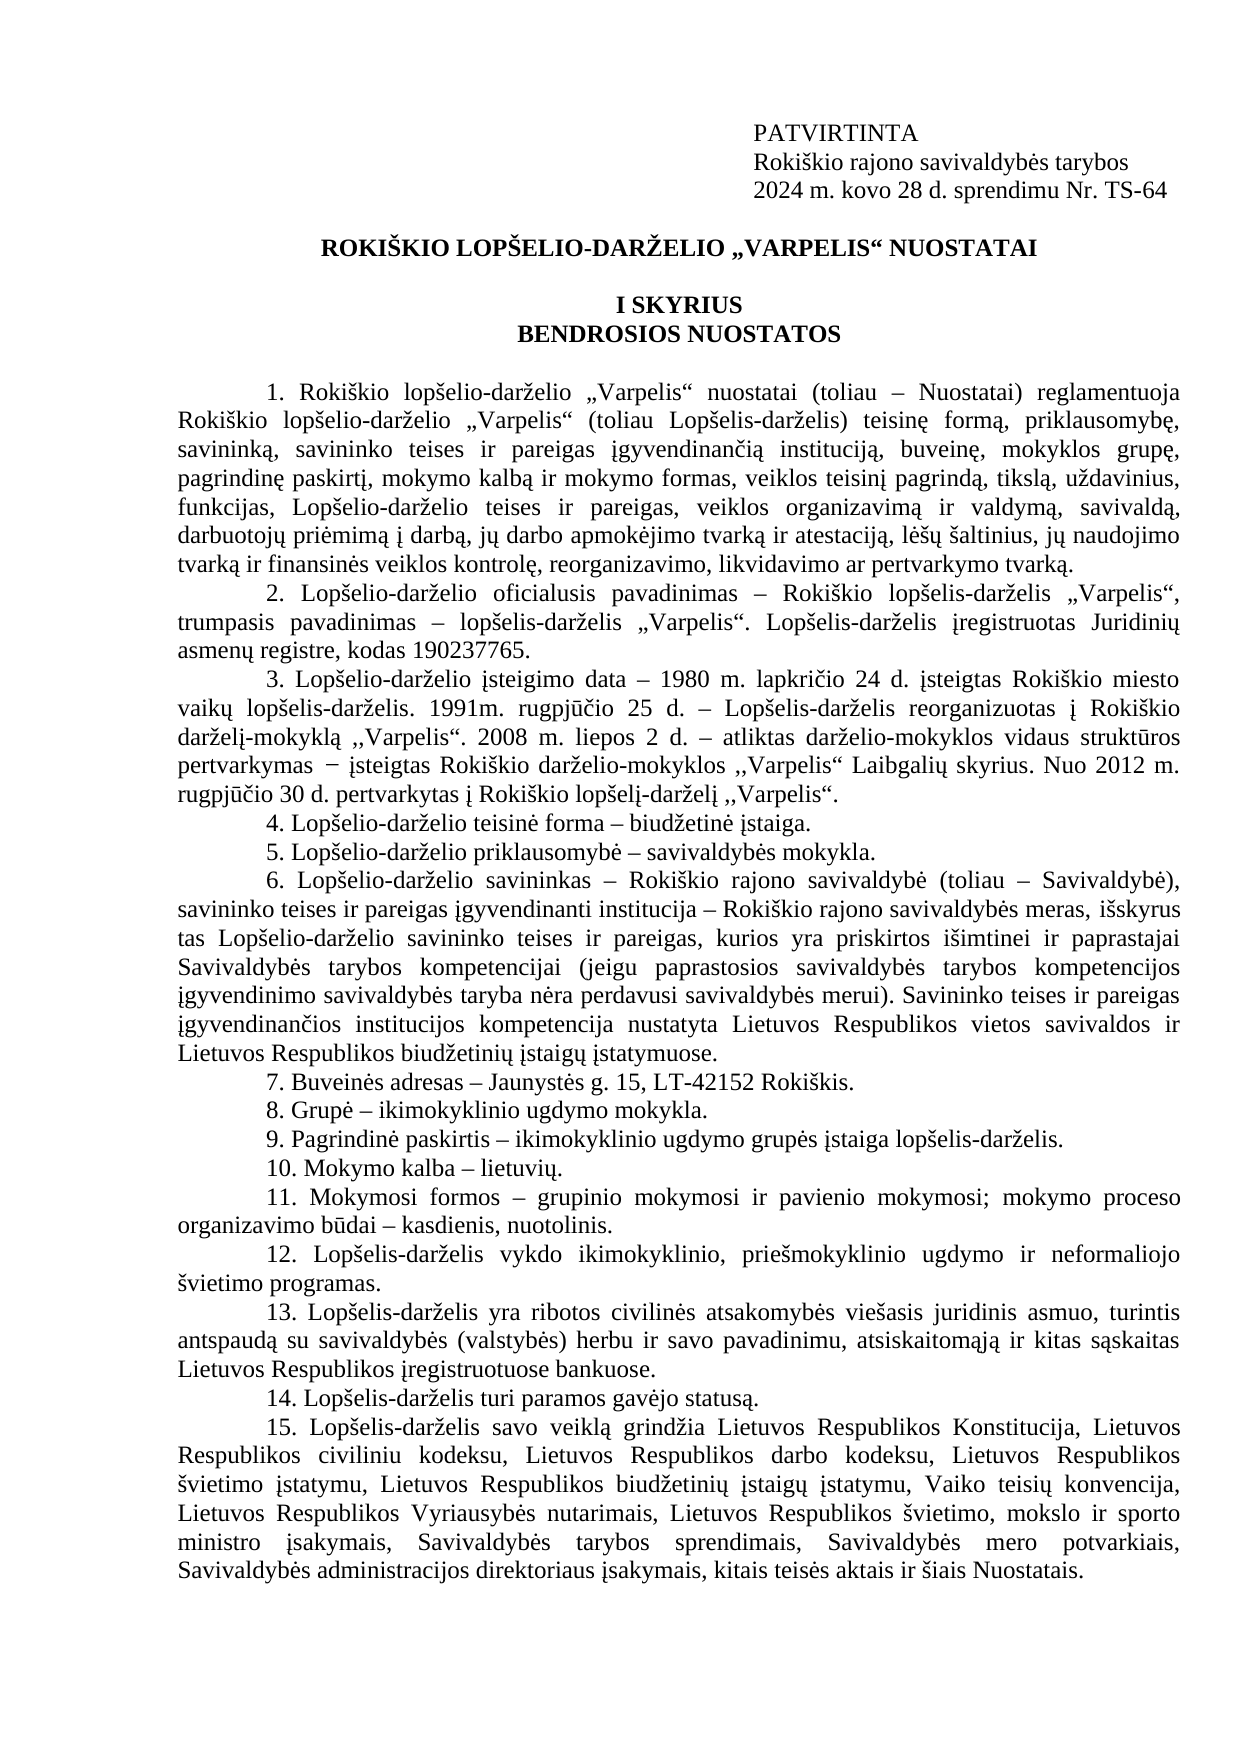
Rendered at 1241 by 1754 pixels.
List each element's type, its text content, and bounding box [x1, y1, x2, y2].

text 10. Mokymo kalba – lietuvių. [177, 1153, 1181, 1182]
text 12. Lopšelis-darželis vykdo ikimokyklinio, priešmokyklinio ugdymo ir neformaliojo švietimo programas. [177, 1239, 1181, 1297]
text 13. Lopšelis-darželis yra ribotos civilinės atsakomybės viešasis juridinis asmuo, turintis antspaudą su savivaldybės (valstybės) herbu ir savo pavadinimu, atsiskaitomąją ir kitas sąskaitas Lietuvos Respublikos įregistruotuose bankuose. [177, 1297, 1181, 1383]
text Rokiškio rajono savivaldybės tarybos [633, 147, 1181, 176]
text 11. Mokymosi formos – grupinio mokymosi ir pavienio mokymosi; mokymo proceso organizavimo būdai – kasdienis, nuotolinis. [177, 1182, 1181, 1239]
text 6. Lopšelio-darželio savininkas – Rokiškio rajono savivaldybė (toliau – Savivaldybė), savininko teises ir pareigas įgyvendinanti institucija – Rokiškio rajono savivaldybės meras, išskyrus tas Lopšelio-darželio savininko teises ir pareigas, kurios yra priskirtos išimtinei ir paprastajai Savivaldybės tarybos kompetencijai (jeigu paprastosios savivaldybės tarybos kompetencijos įgyvendinimo savivaldybės taryba nėra perdavusi savivaldybės merui). Savininko teises ir pareigas įgyvendinančios institucijos kompetencija nustatyta Lietuvos Respublikos vietos savivaldos ir Lietuvos Respublikos biudžetinių įstaigų įstatymuose. [177, 866, 1181, 1067]
text PATVIRTINTA [633, 118, 1181, 147]
text 5. Lopšelio-darželio priklausomybė – savivaldybės mokykla. [177, 837, 1181, 866]
text 4. Lopšelio-darželio teisinė forma – biudžetinė įstaiga. [177, 808, 1181, 837]
text ROKIŠKIO LOPŠELIO-DARŽELIO „VARPELIS“ NUOSTATAI [177, 233, 1181, 262]
text 15. Lopšelis-darželis savo veiklą grindžia Lietuvos Respublikos Konstitucija, Lietuvos Respublikos civiliniu kodeksu, Lietuvos Respublikos darbo kodeksu, Lietuvos Respublikos švietimo įstatymu, Lietuvos Respublikos biudžetinių įstaigų įstatymu, Vaiko teisių konvencija, Lietuvos Respublikos Vyriausybės nutarimais, Lietuvos Respublikos švietimo, mokslo ir sporto ministro įsakymais, Savivaldybės tarybos sprendimais, Savivaldybės mero potvarkiais, Savivaldybės administracijos direktoriaus įsakymais, kitais teisės aktais ir šiais Nuostatais. [177, 1412, 1181, 1584]
text 7. Buveinės adresas – Jaunystės g. 15, LT-42152 Rokiškis. [177, 1067, 1181, 1096]
text 2024 m. kovo 28 d. sprendimu Nr. TS-64 [717, 176, 1181, 204]
text 2. Lopšelio-darželio oficialusis pavadinimas – Rokiškio lopšelis-darželis „Varpelis“, trumpasis pavadinimas – lopšelis-darželis „Varpelis“. Lopšelis-darželis įregistruotas Juridinių asmenų registre, kodas 190237765. [177, 578, 1181, 664]
text 14. Lopšelis-darželis turi paramos gavėjo statusą. [177, 1383, 1181, 1412]
text BENDROSIOS NUOSTATOS [177, 319, 1181, 348]
text 9. Pagrindinė paskirtis – ikimokyklinio ugdymo grupės įstaiga lopšelis-darželis. [177, 1124, 1181, 1153]
text I SKYRIUS [177, 291, 1181, 319]
text 3. Lopšelio-darželio įsteigimo data – 1980 m. lapkričio 24 d. įsteigtas Rokiškio miesto vaikų lopšelis-darželis. 1991m. rugpjūčio 25 d. – Lopšelis-darželis reorganizuotas į Rokiškio darželį-mokyklą ,,Varpelis“. 2008 m. liepos 2 d. – atliktas darželio-mokyklos vidaus struktūros pertvarkymas ̶ įsteigtas Rokiškio darželio-mokyklos ,,Varpelis“ Laibgalių skyrius. Nuo 2012 m. rugpjūčio 30 d. pertvarkytas į Rokiškio lopšelį-darželį ,,Varpelis“. [177, 664, 1181, 808]
text 1. Rokiškio lopšelio-darželio „Varpelis“ nuostatai (toliau – Nuostatai) reglamentuoja Rokiškio lopšelio-darželio „Varpelis“ (toliau Lopšelis-darželis) teisinę formą, priklausomybę, savininką, savininko teises ir pareigas įgyvendinančią instituciją, buveinę, mokyklos grupę, pagrindinę paskirtį, mokymo kalbą ir mokymo formas, veiklos teisinį pagrindą, tikslą, uždavinius, funkcijas, Lopšelio-darželio teises ir pareigas, veiklos organizavimą ir valdymą, savivaldą, darbuotojų priėmimą į darbą, jų darbo apmokėjimo tvarką ir atestaciją, lėšų šaltinius, jų naudojimo tvarką ir finansinės veiklos kontrolę, reorganizavimo, likvidavimo ar pertvarkymo tvarką. [177, 377, 1181, 578]
text 8. Grupė – ikimokyklinio ugdymo mokykla. [177, 1096, 1181, 1124]
